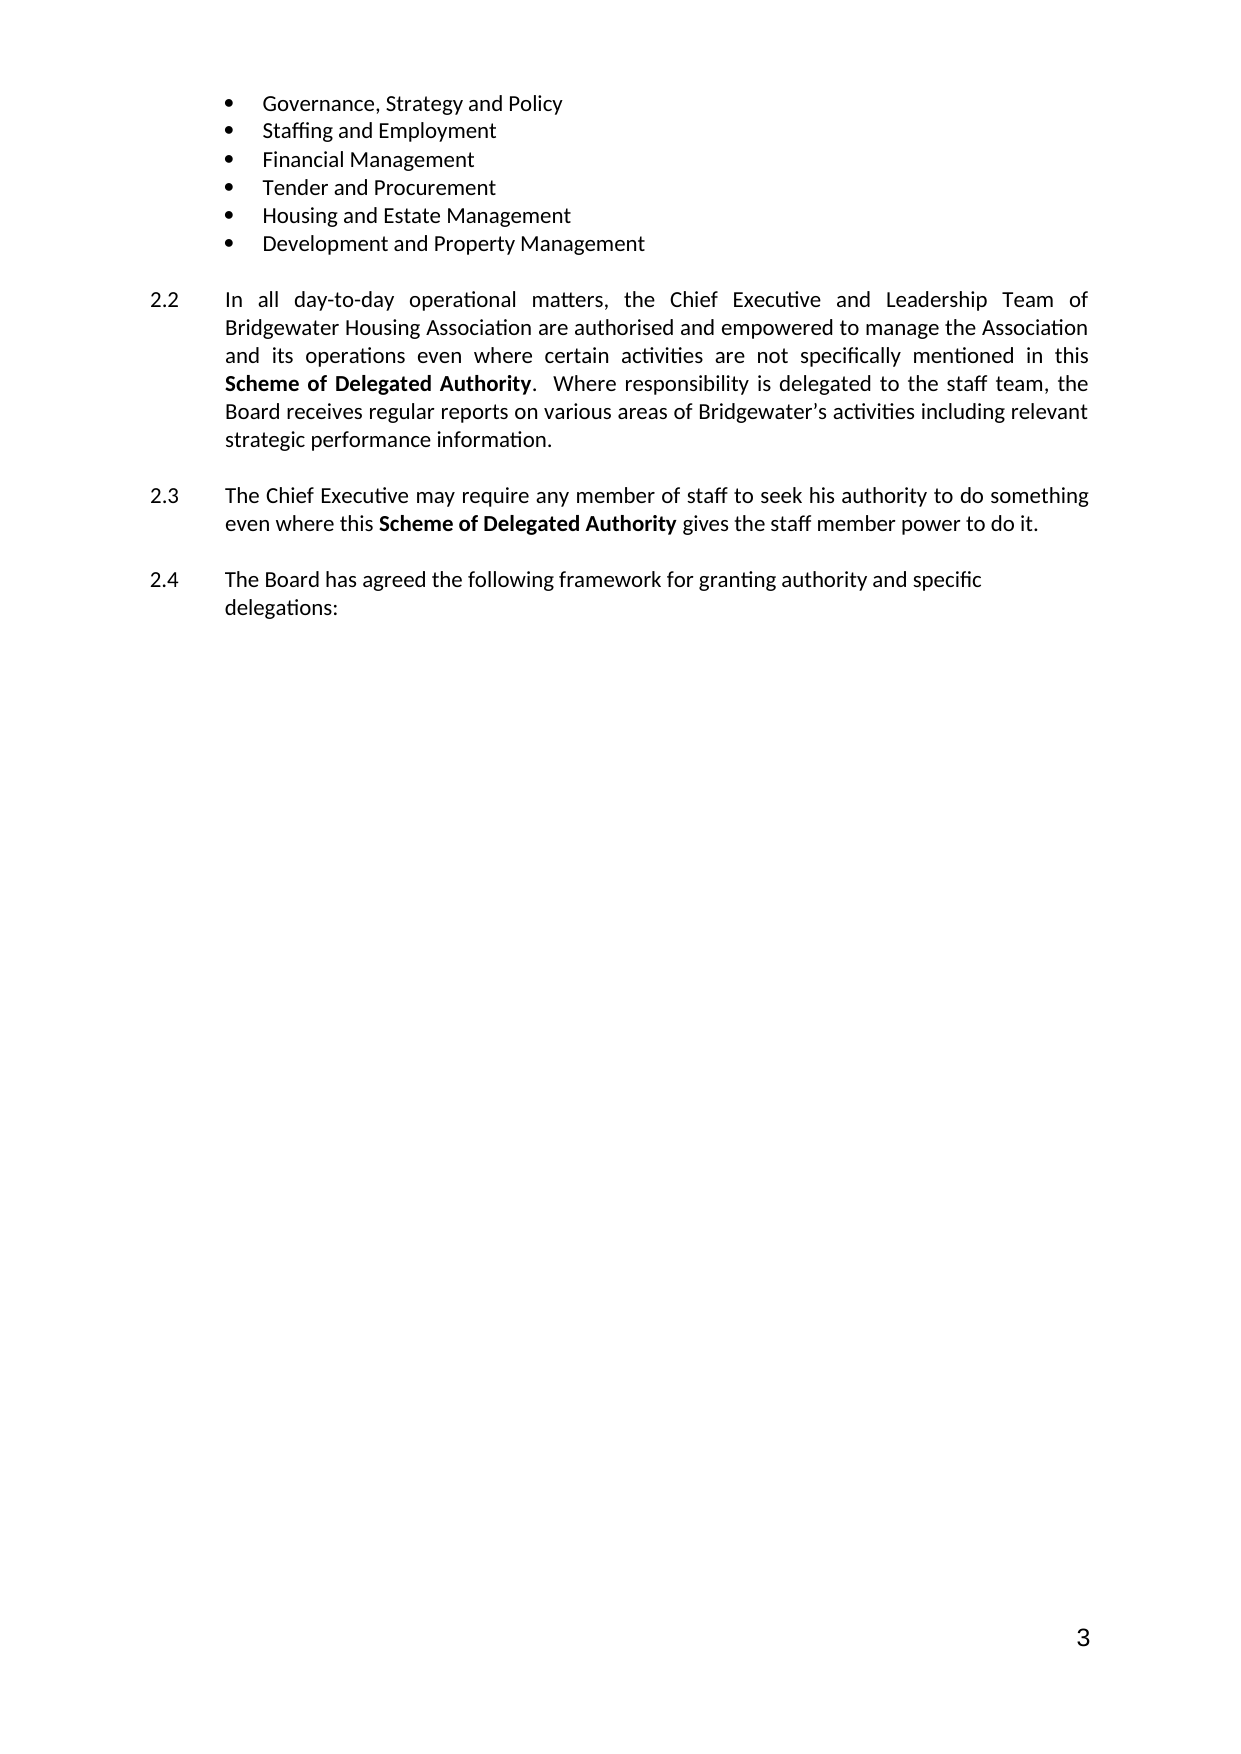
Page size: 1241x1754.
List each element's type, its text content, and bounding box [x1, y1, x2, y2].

list Staffing and Employment [225, 117, 1090, 145]
text 2.2 In all day-to-day operational matters, the Chief Executive and Leadership Team of Bridgewater Housing Association are authorised and empowered to manage the Association and its operations even where certain activities are not specifically mentioned in this Scheme of Delegated Authority. Where responsibility is delegated to the staff team, the Board receives regular reports on various areas of Bridgewater’s activities including relevant strategic performance information. [150, 285, 1090, 453]
list Governance, Strategy and Policy [225, 89, 1090, 117]
list Financial Management [225, 145, 1090, 173]
text 2.3 The Chief Executive may require any member of staff to seek his authority to do something even where this Scheme of Delegated Authority gives the staff member power to do it. [150, 481, 1090, 537]
list Development and Property Management [225, 229, 1090, 257]
list Housing and Estate Management [225, 201, 1090, 229]
list Tender and Procurement [225, 173, 1090, 201]
text 2.4 The Board has agreed the following framework for granting authority and specific delegations: [149, 565, 1090, 621]
